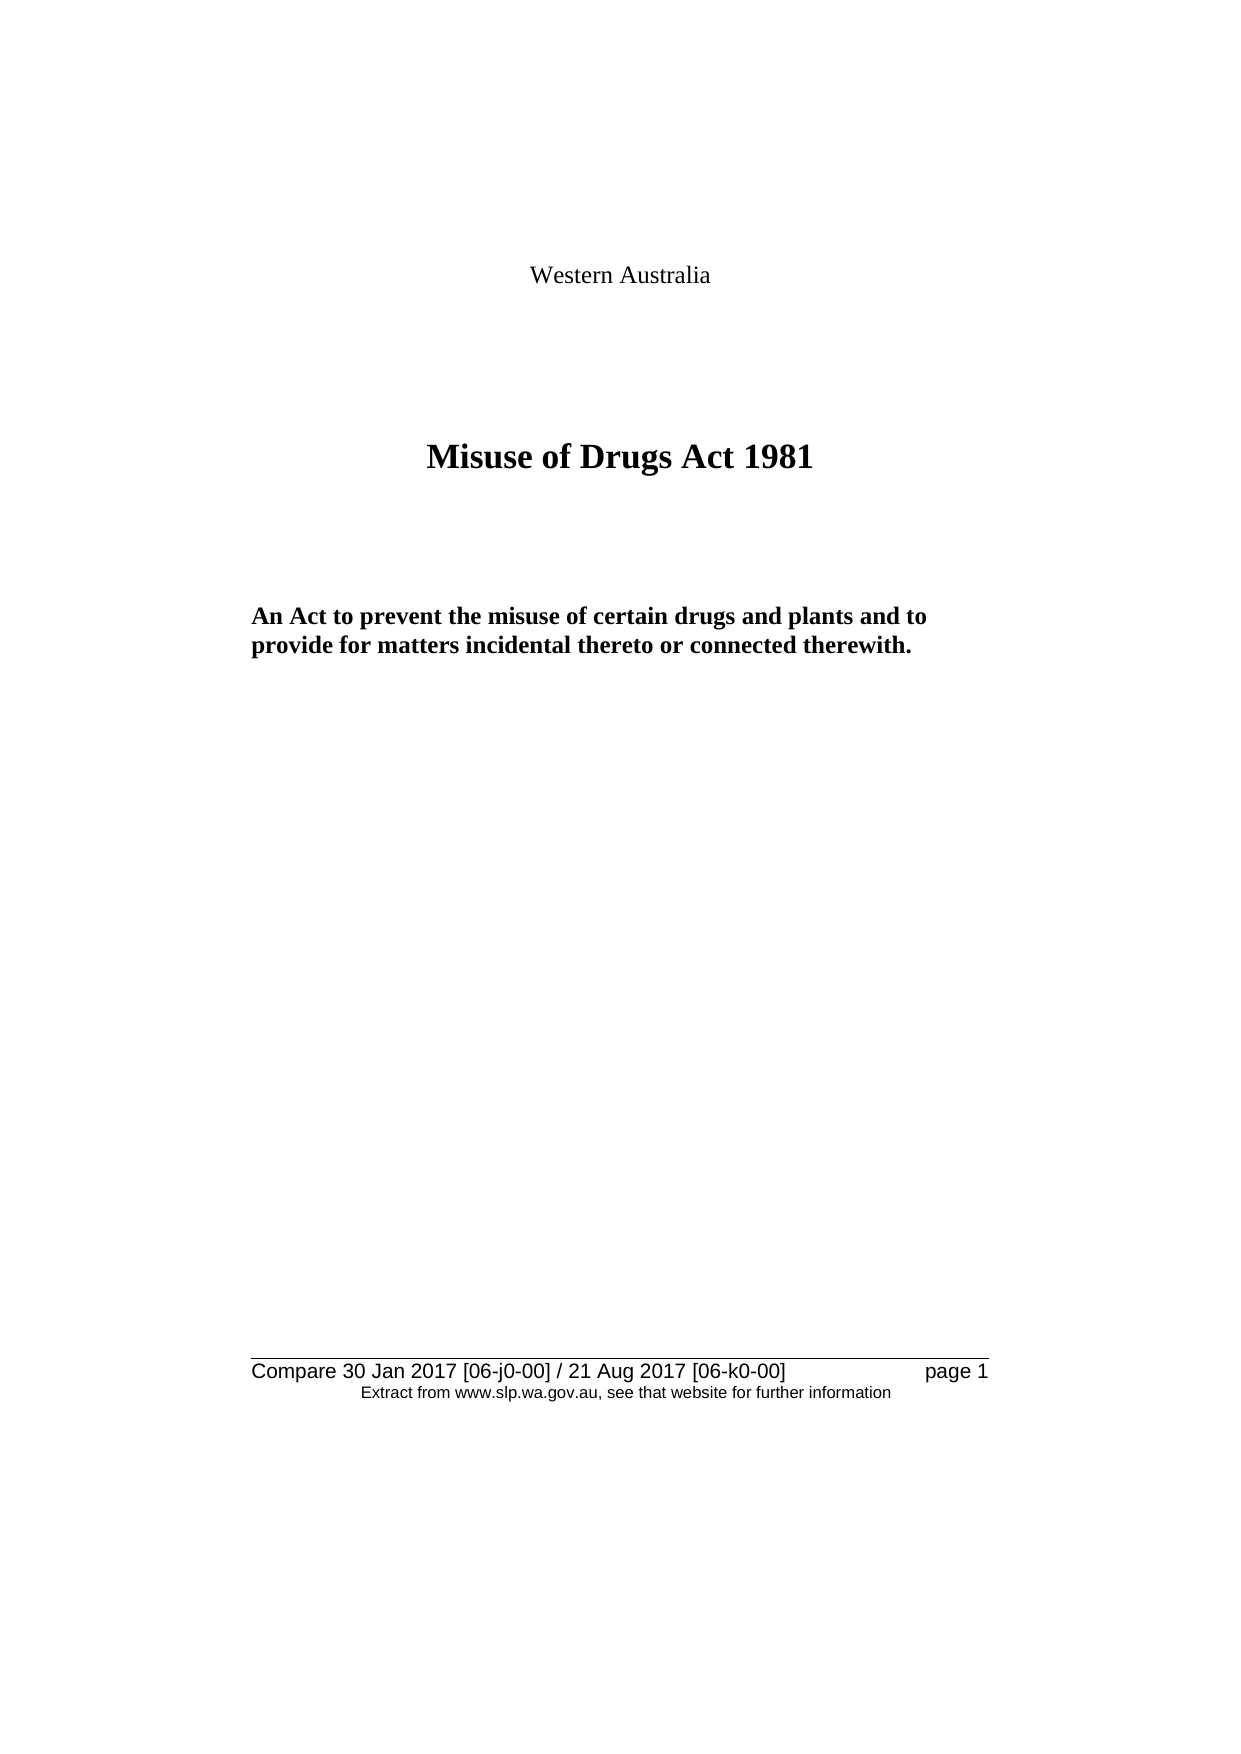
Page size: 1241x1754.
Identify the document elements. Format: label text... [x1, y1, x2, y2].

title An Act to prevent the misuse of certain drugs and plants and to provide for matters incidental thereto or connected therewith. [251, 601, 989, 658]
text Western Australia [251, 261, 989, 289]
text Misuse of Drugs Act 1981 [251, 435, 989, 476]
